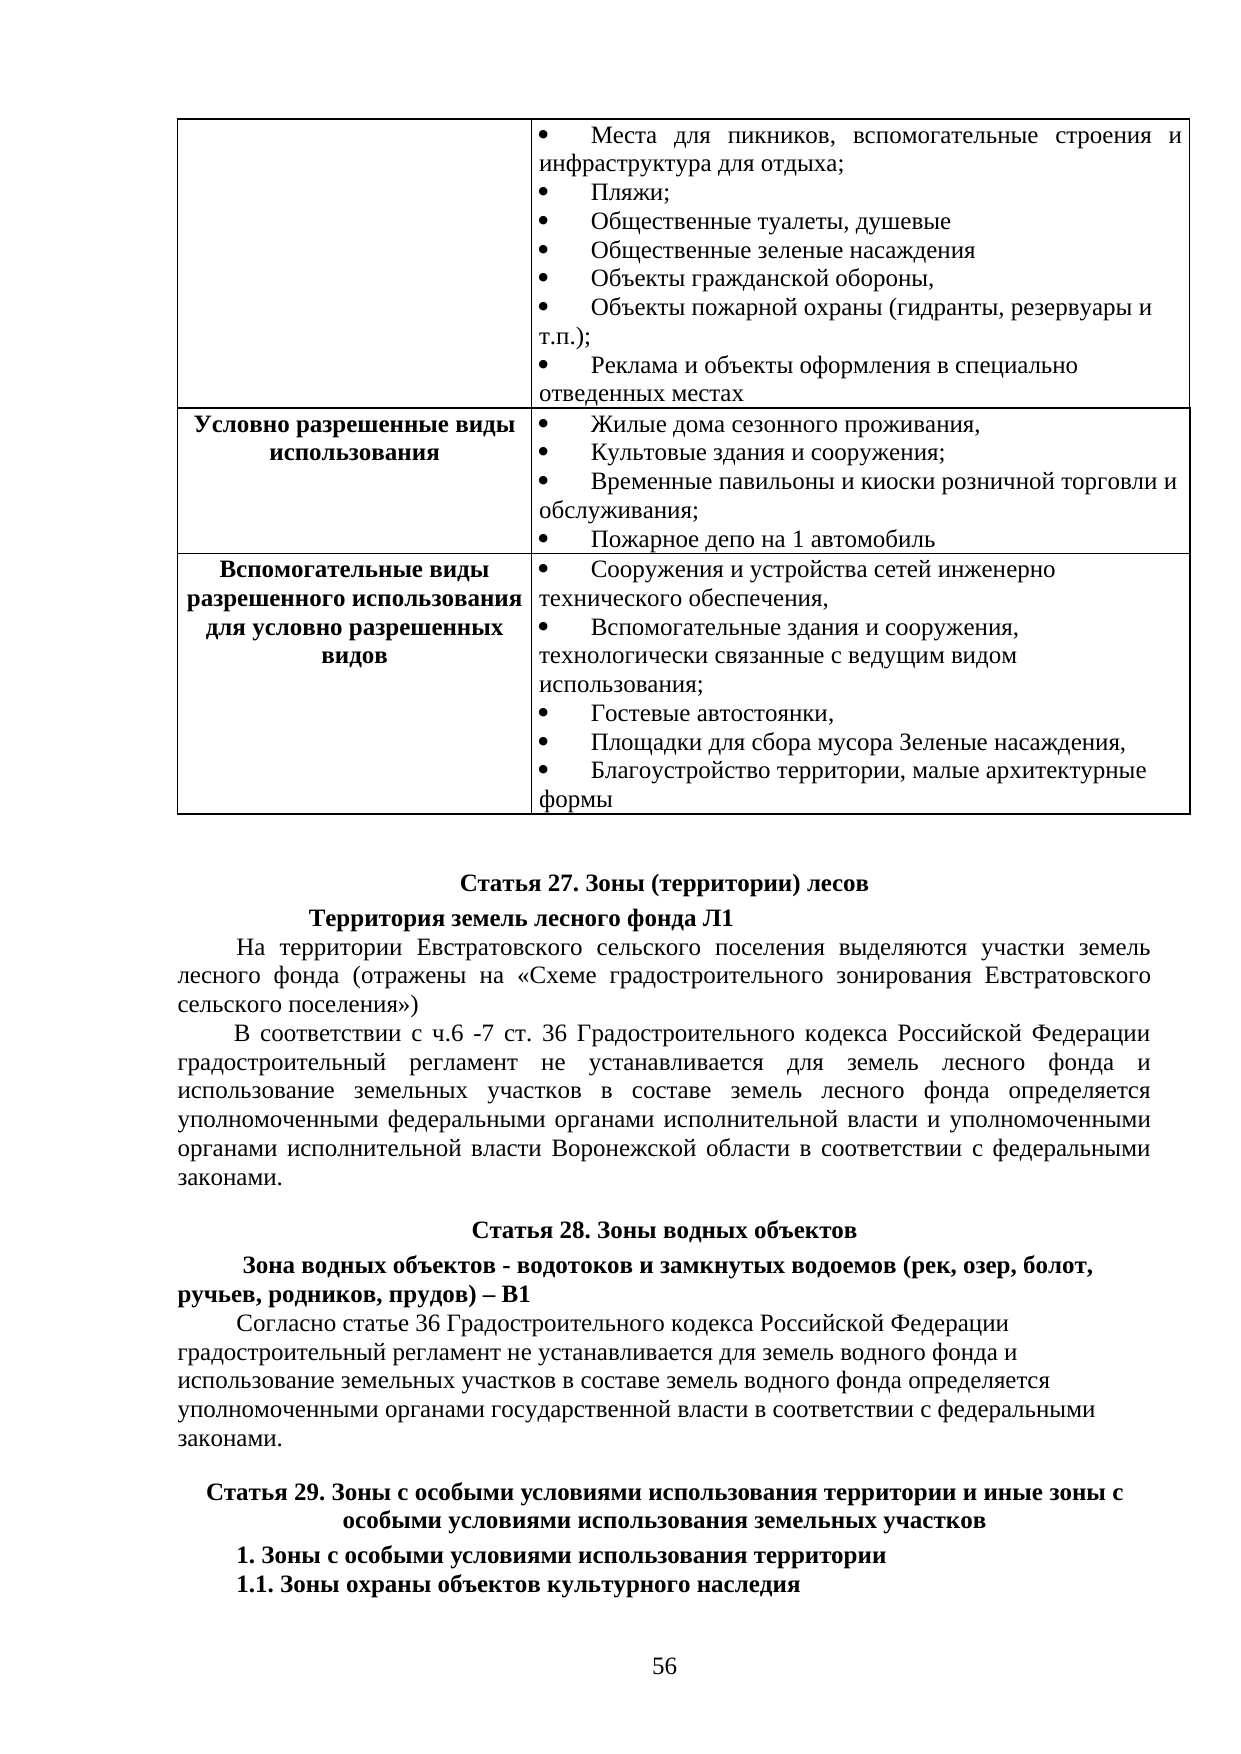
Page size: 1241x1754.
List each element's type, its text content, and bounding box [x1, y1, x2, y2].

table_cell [532, 120, 1189, 407]
subtitle Статья 28. Зоны водных объектов [177, 1216, 1152, 1244]
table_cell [178, 120, 531, 407]
subtitle Статья 27. Зоны (территории) лесов [177, 868, 1152, 897]
subtitle Статья 29. Зоны с особыми условиями использования территории и иные зоны с особыми условиями использования земельных участков [177, 1477, 1152, 1534]
text 1.1. Зоны охраны объектов культурного наследия [177, 1569, 1152, 1598]
table_cell Вспомогательные виды разрешенного использования для условно разрешенных видов [178, 554, 531, 813]
table_cell Условно разрешенные виды использования [178, 409, 531, 552]
text На территории Евстратовского сельского поселения выделяются участки земель лесного фонда (отражены на «Схеме градостроительного зонирования Евстратовского сельского поселения») [177, 932, 1152, 1018]
text 1. Зоны с особыми условиями использования территории [177, 1541, 1152, 1569]
text Согласно статье 36 Градостроительного кодекса Российской Федерации градостроительный регламент не устанавливается для земель водного фонда и использование земельных участков в составе земель водного фонда определяется уполномоченными органами государственной власти в соответствии с федеральными законами. [177, 1308, 1152, 1452]
text Территория земель лесного фонда Л1 [308, 903, 1152, 932]
text В соответствии с ч.6 -7 ст. 36 Градостроительного кодекса Российской Федерации градостроительный регламент не устанавливается для земель лесного фонда и использование земельных участков в составе земель лесного фонда определяется уполномоченными федеральными органами исполнительной власти и уполномоченными органами исполнительной власти Воронежской области в соответствии с федеральными законами. [177, 1018, 1152, 1191]
text Зона водных объектов - водотоков и замкнутых водоемов (рек, озер, болот, ручьев, родников, прудов) – В1 [177, 1251, 1152, 1308]
table_cell Жилые дома сезонного проживания, Культовые здания и сооружения; Временные павильоны и киоски розничной торговли и обслуживания; Пожарное депо на 1 автомобиль [532, 409, 1189, 552]
table_cell Сооружения и устройства сетей инженерно технического обеспечения, Вспомогательные здания и сооружения, технологически связанные с ведущим видом использования; Гостевые автостоянки, Площадки для сбора мусора Зеленые насаждения, Благоустройство территории, малые архитектурные формы [532, 554, 1189, 813]
